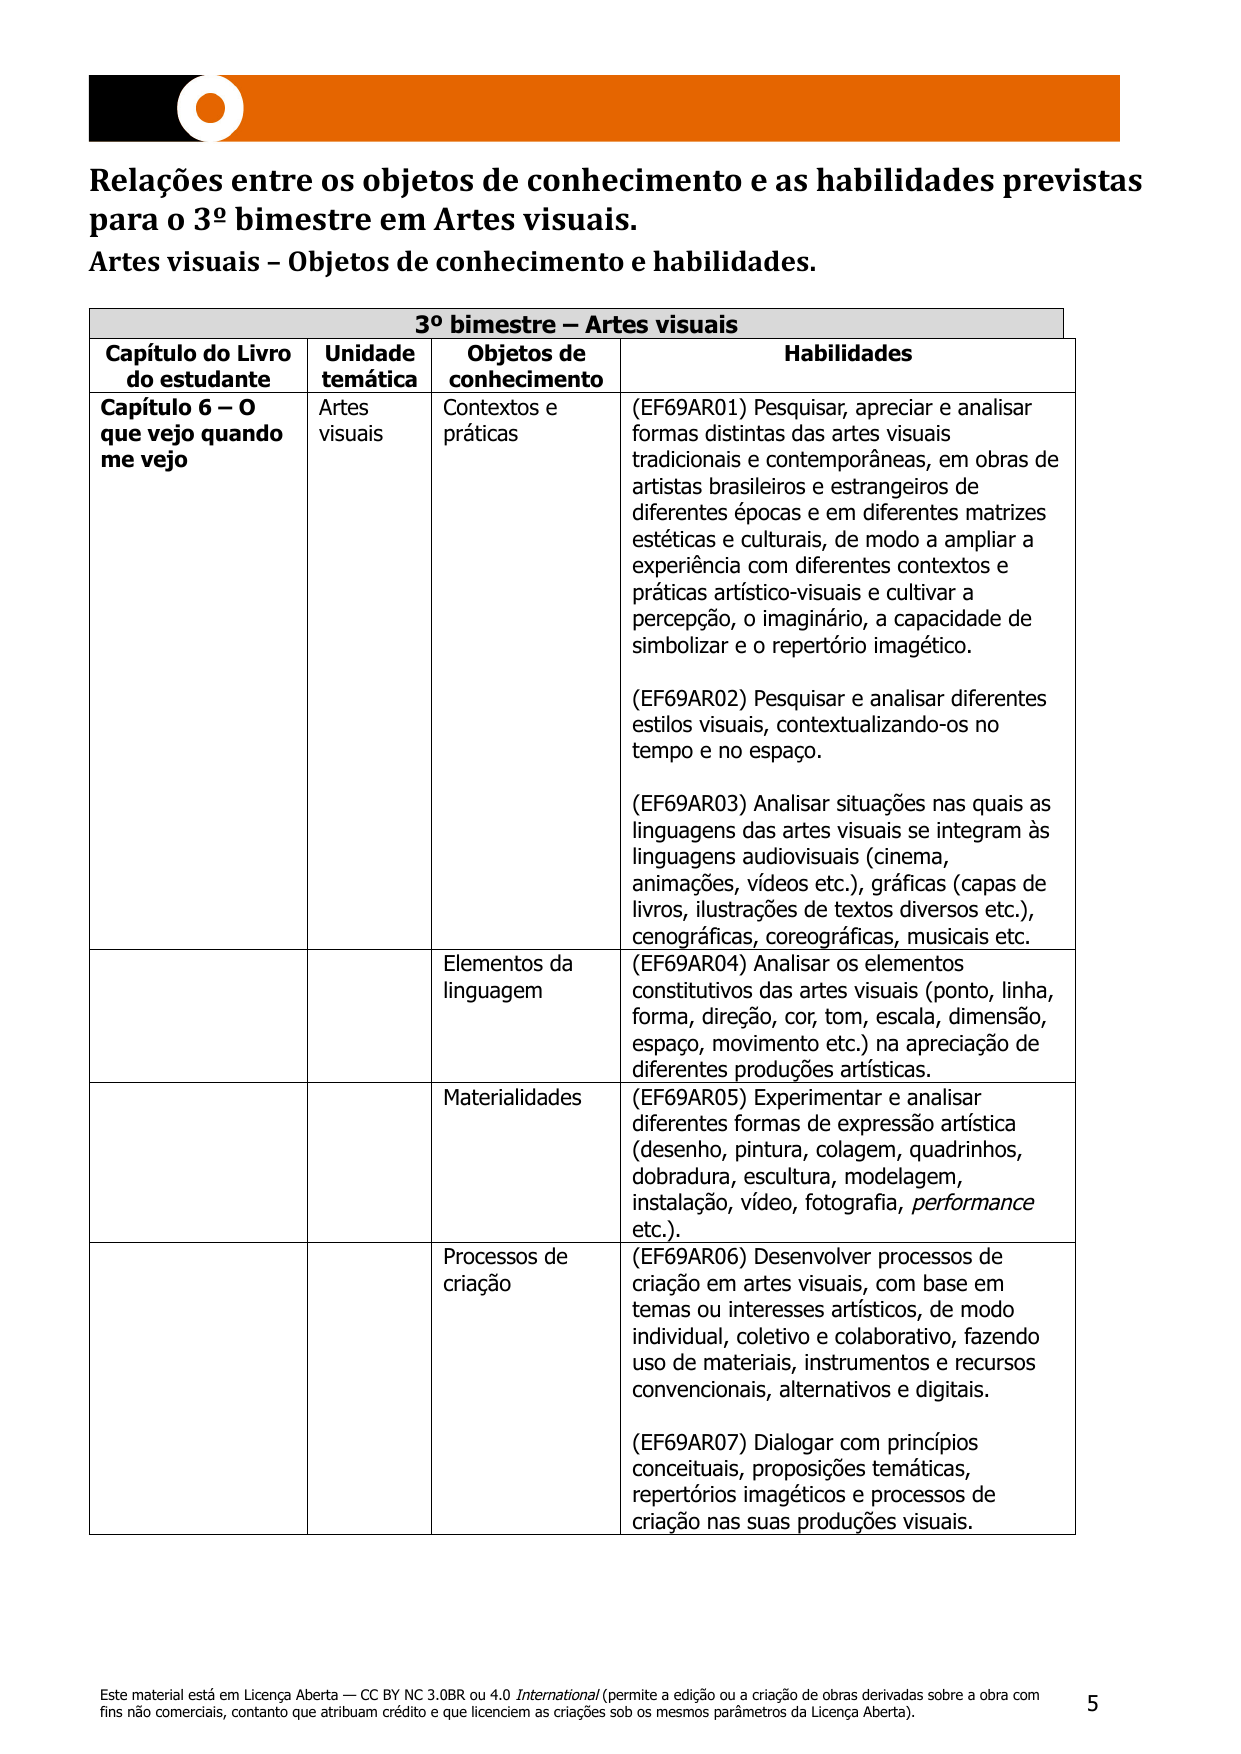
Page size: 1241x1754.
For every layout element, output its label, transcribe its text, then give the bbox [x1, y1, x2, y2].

table_cell (EF69AR01) Pesquisar, apreciar e analisar formas distintas das artes visuais tradicionais e contemporâneas, em obras de artistas brasileiros e estrangeiros de diferentes épocas e em diferentes matrizes estéticas e culturais, de modo a ampliar a experiência com diferentes contextos e práticas artístico-visuais e cultivar a percepção, o imaginário, a capacidade de simbolizar e o repertório imagético. (EF69AR02) Pesquisar e analisar diferentes estilos visuais, contextualizando-os no tempo e no espaço. (EF69AR03) Analisar situações nas quais as linguagens das artes visuais se integram às linguagens audiovisuais (cinema, animações, vídeos etc.), gráficas (capas de livros, ilustrações de textos diversos etc.), cenográficas, coreográficas, musicais etc. [621, 393, 1075, 949]
table_cell [90, 950, 307, 1082]
table_cell Unidade temática [308, 339, 431, 392]
text Artes visuais – Objetos de conhecimento e habilidades. [89, 243, 1152, 278]
table_cell Materialidades [432, 1083, 620, 1242]
table_header 3º bimestre – Artes visuais [90, 309, 1063, 338]
table_cell (EF69AR06) Desenvolver processos de criação em artes visuais, com base em temas ou interesses artísticos, de modo individual, coletivo e colaborativo, fazendo uso de materiais, instrumentos e recursos convencionais, alternativos e digitais. (EF69AR07) Dialogar com princípios conceituais, proposições temáticas, repertórios imagéticos e processos de criação nas suas produções visuais. [621, 1243, 1075, 1534]
table_cell Capítulo do Livro do estudante [90, 339, 307, 392]
table_cell Artes visuais [308, 393, 431, 949]
table_cell Capítulo 6 – O que vejo quando me vejo [90, 393, 307, 949]
table_cell Processos de criação [432, 1243, 620, 1534]
table_cell [90, 1243, 307, 1534]
table_cell Habilidades [621, 339, 1075, 392]
table_cell Elementos da linguagem [432, 950, 620, 1082]
text Relações entre os objetos de conhecimento e as habilidades previstas para o 3º bimestre em Artes visuais. [89, 159, 1152, 237]
picture [88, 75, 1120, 154]
table_cell (EF69AR05) Experimentar e analisar diferentes formas de expressão artística (desenho, pintura, colagem, quadrinhos, dobradura, escultura, modelagem, instalação, vídeo, fotografia, performance etc.). [621, 1083, 1075, 1242]
table_cell (EF69AR04) Analisar os elementos constitutivos das artes visuais (ponto, linha, forma, direção, cor, tom, escala, dimensão, espaço, movimento etc.) na apreciação de diferentes produções artísticas. [621, 950, 1075, 1082]
table_cell [308, 950, 431, 1082]
table_cell [308, 1083, 431, 1242]
table_cell [90, 1083, 307, 1242]
table_cell Contextos e práticas [432, 393, 620, 949]
table_cell [308, 1243, 431, 1534]
table_cell Objetos de conhecimento [432, 339, 620, 392]
